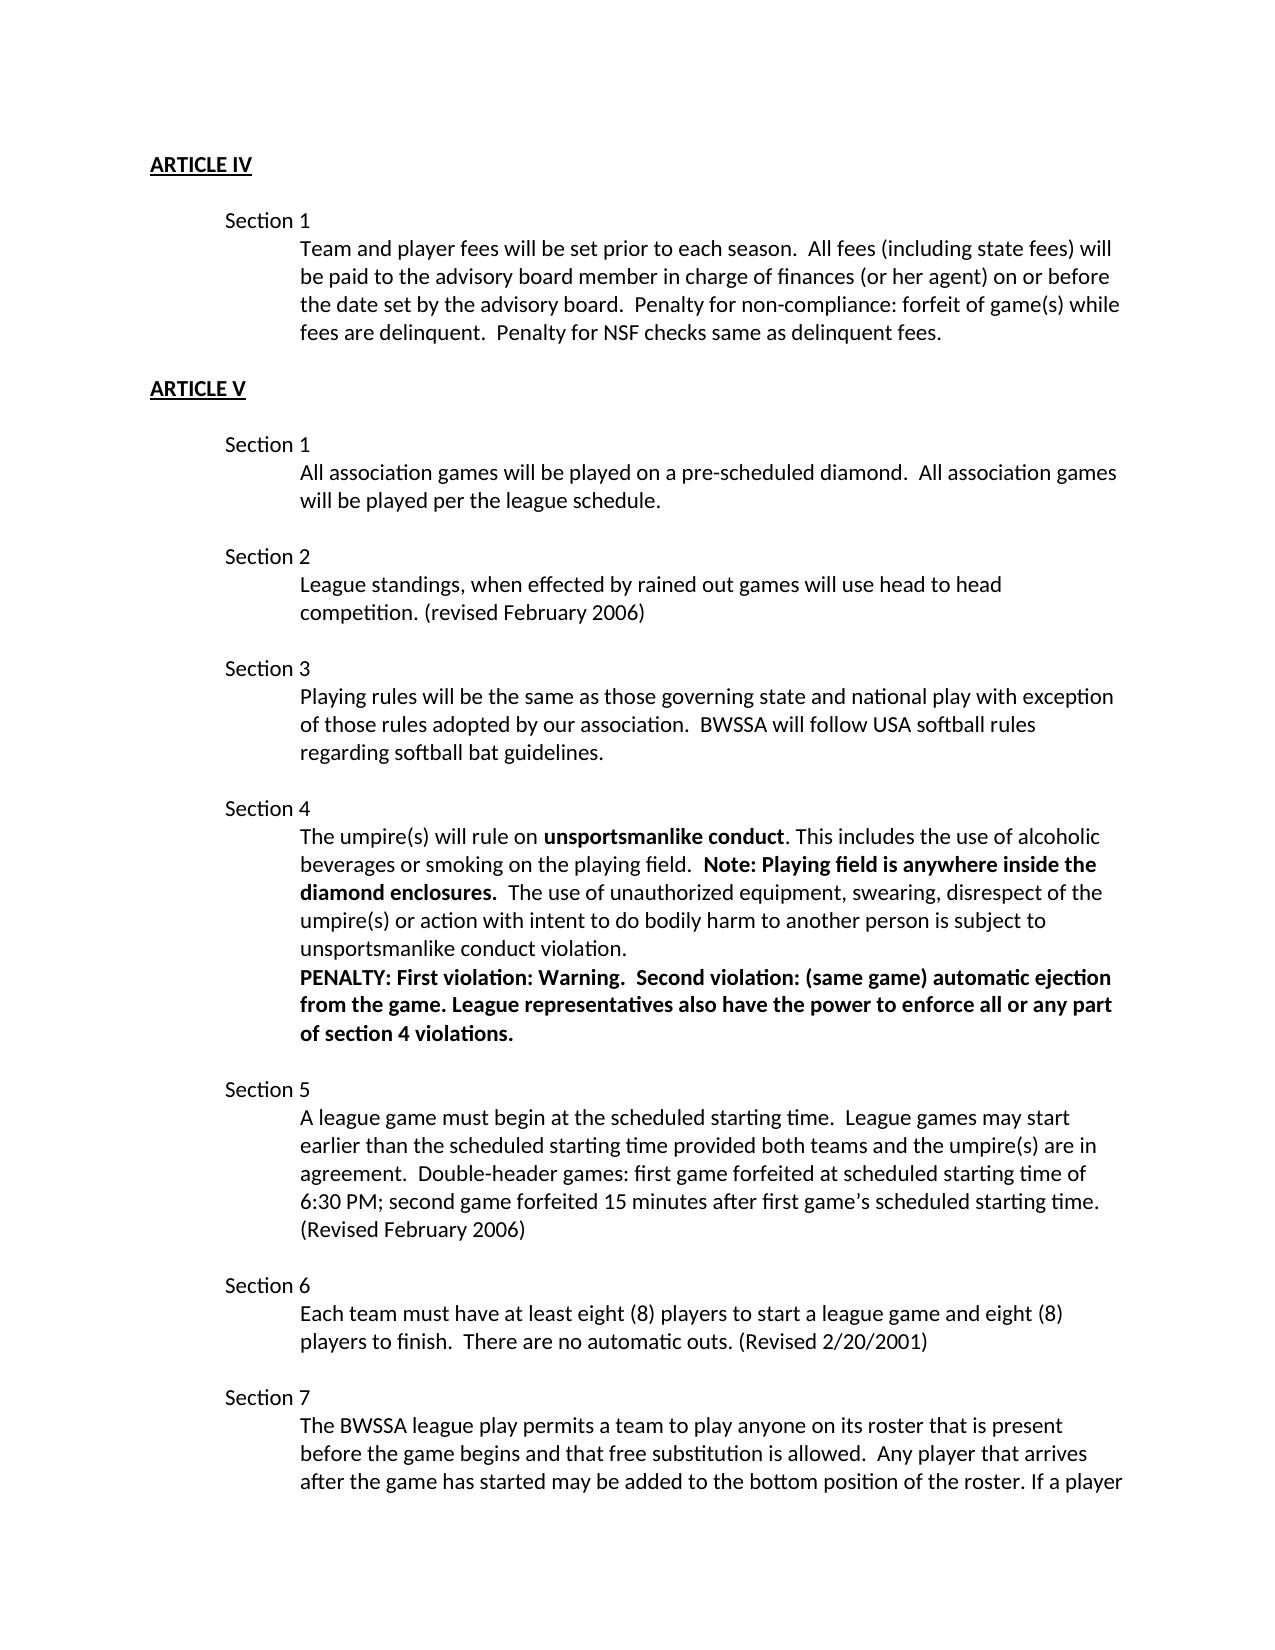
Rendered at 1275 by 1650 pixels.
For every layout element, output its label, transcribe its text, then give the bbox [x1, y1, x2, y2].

list Section 4 [225, 794, 1125, 822]
list Section 1 [225, 430, 1125, 458]
list PENALTY: First violation: Warning. Second violation: (same game) automatic ejection from the game. League representatives also have the power to enforce all or any part of section 4 violations. [300, 963, 1125, 1047]
list All association games will be played on a pre-scheduled diamond. All association games will be played per the league schedule. [300, 458, 1125, 514]
list Section 5 [225, 1075, 1125, 1103]
list Each team must have at least eight (8) players to start a league game and eight (8) players to finish. There are no automatic outs. (Revised 2/20/2001) [300, 1299, 1125, 1355]
list Section 6 [225, 1271, 1125, 1299]
list ARTICLE V [150, 374, 1125, 402]
list Section 1 [225, 206, 1125, 234]
list Team and player fees will be set prior to each season. All fees (including state fees) will be paid to the advisory board member in charge of finances (or her agent) on or before the date set by the advisory board. Penalty for non-compliance: forfeit of game(s) while fees are delinquent. Penalty for NSF checks same as delinquent fees. [300, 234, 1125, 346]
list ARTICLE IV [150, 150, 1125, 178]
list League standings, when effected by rained out games will use head to head competition. (revised February 2006) [300, 570, 1125, 626]
list A league game must begin at the scheduled starting time. League games may start earlier than the scheduled starting time provided both teams and the umpire(s) are in agreement. Double-header games: first game forfeited at scheduled starting time of 6:30 PM; second game forfeited 15 minutes after first game’s scheduled starting time. (Revised February 2006) [300, 1103, 1125, 1243]
list Playing rules will be the same as those governing state and national play with exception of those rules adopted by our association. BWSSA will follow USA softball rules regarding softball bat guidelines. [300, 682, 1125, 766]
list Section 2 [225, 542, 1125, 570]
list Section 3 [225, 654, 1125, 682]
list The umpire(s) will rule on unsportsmanlike conduct. This includes the use of alcoholic beverages or smoking on the playing field. Note: Playing field is anywhere inside the diamond enclosures. The use of unauthorized equipment, swearing, disrespect of the umpire(s) or action with intent to do bodily harm to another person is subject to unsportsmanlike conduct violation. [300, 822, 1125, 963]
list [300, 1411, 1125, 1495]
list Section 7 [225, 1383, 1125, 1411]
